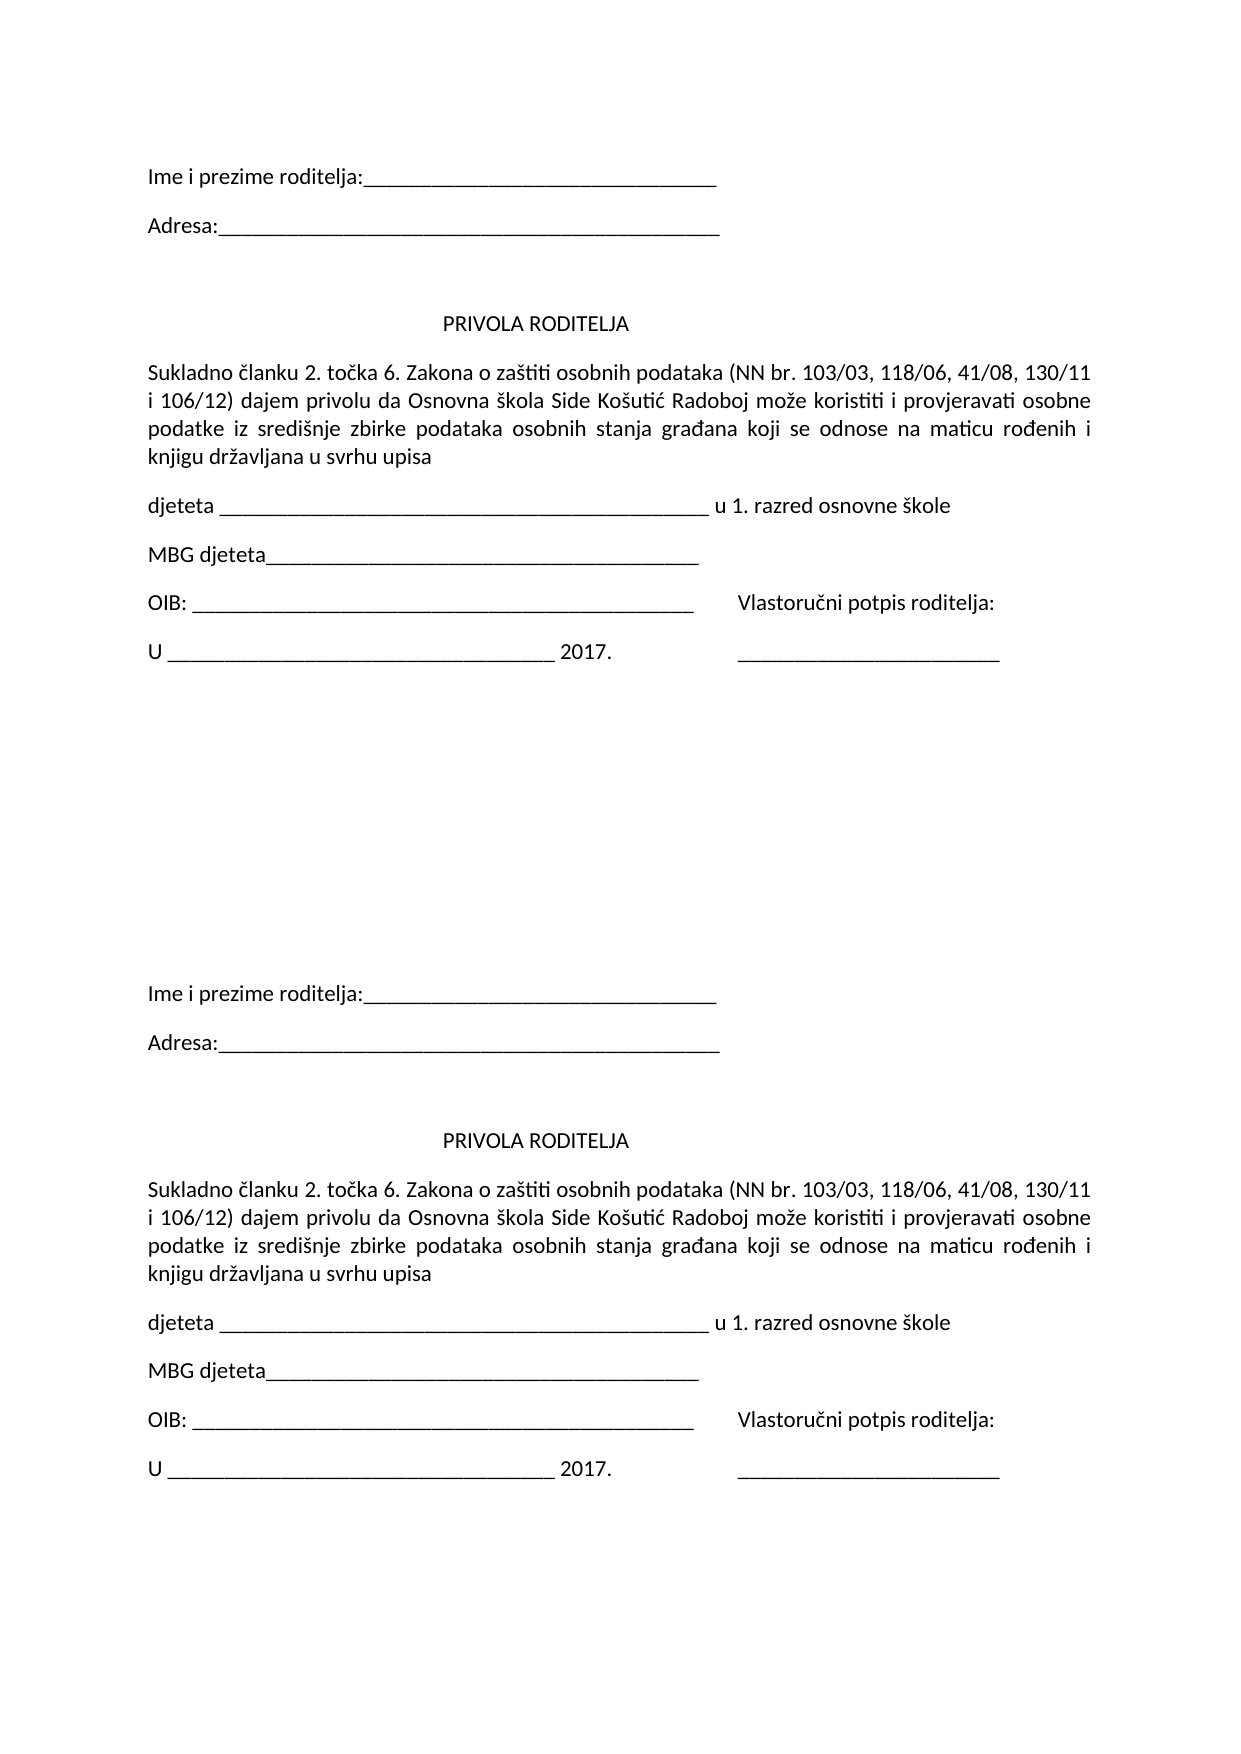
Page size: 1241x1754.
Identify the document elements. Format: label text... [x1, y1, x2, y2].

text Sukladno članku 2. točka 6. Zakona o zaštiti osobnih podataka (NN br. 103/03, 118/06, 41/08, 130/11 i 106/12) dajem privolu da Osnovna škola Side Košutić Radoboj može koristiti i provjeravati osobne podatke iz središnje zbirke podataka osobnih stanja građana koji se odnose na maticu rođenih i knjigu državljana u svrhu upisa [148, 358, 1093, 470]
text Ime i prezime roditelja:_______________________________ [148, 162, 1093, 191]
text U __________________________________ 2017. _______________________ [148, 637, 1093, 665]
text Sukladno članku 2. točka 6. Zakona o zaštiti osobnih podataka (NN br. 103/03, 118/06, 41/08, 130/11 i 106/12) dajem privolu da Osnovna škola Side Košutić Radoboj može koristiti i provjeravati osobne podatke iz središnje zbirke podataka osobnih stanja građana koji se odnose na maticu rođenih i knjigu državljana u svrhu upisa [148, 1175, 1093, 1287]
text PRIVOLA RODITELJA [148, 309, 1093, 337]
text MBG djeteta______________________________________ [148, 1357, 1093, 1384]
text Adresa:____________________________________________ [148, 211, 1093, 239]
text PRIVOLA RODITELJA [148, 1126, 1093, 1154]
text OIB: ____________________________________________ Vlastoručni potpis roditelja: [148, 1405, 1093, 1433]
text OIB: ____________________________________________ Vlastoručni potpis roditelja: [148, 588, 1093, 617]
text U __________________________________ 2017. _______________________ [148, 1454, 1093, 1482]
text djeteta ___________________________________________ u 1. razred osnovne škole [148, 491, 1093, 519]
text Adresa:____________________________________________ [148, 1028, 1093, 1056]
text djeteta ___________________________________________ u 1. razred osnovne škole [148, 1308, 1093, 1336]
text Ime i prezime roditelja:_______________________________ [148, 979, 1093, 1007]
text MBG djeteta______________________________________ [148, 540, 1093, 568]
